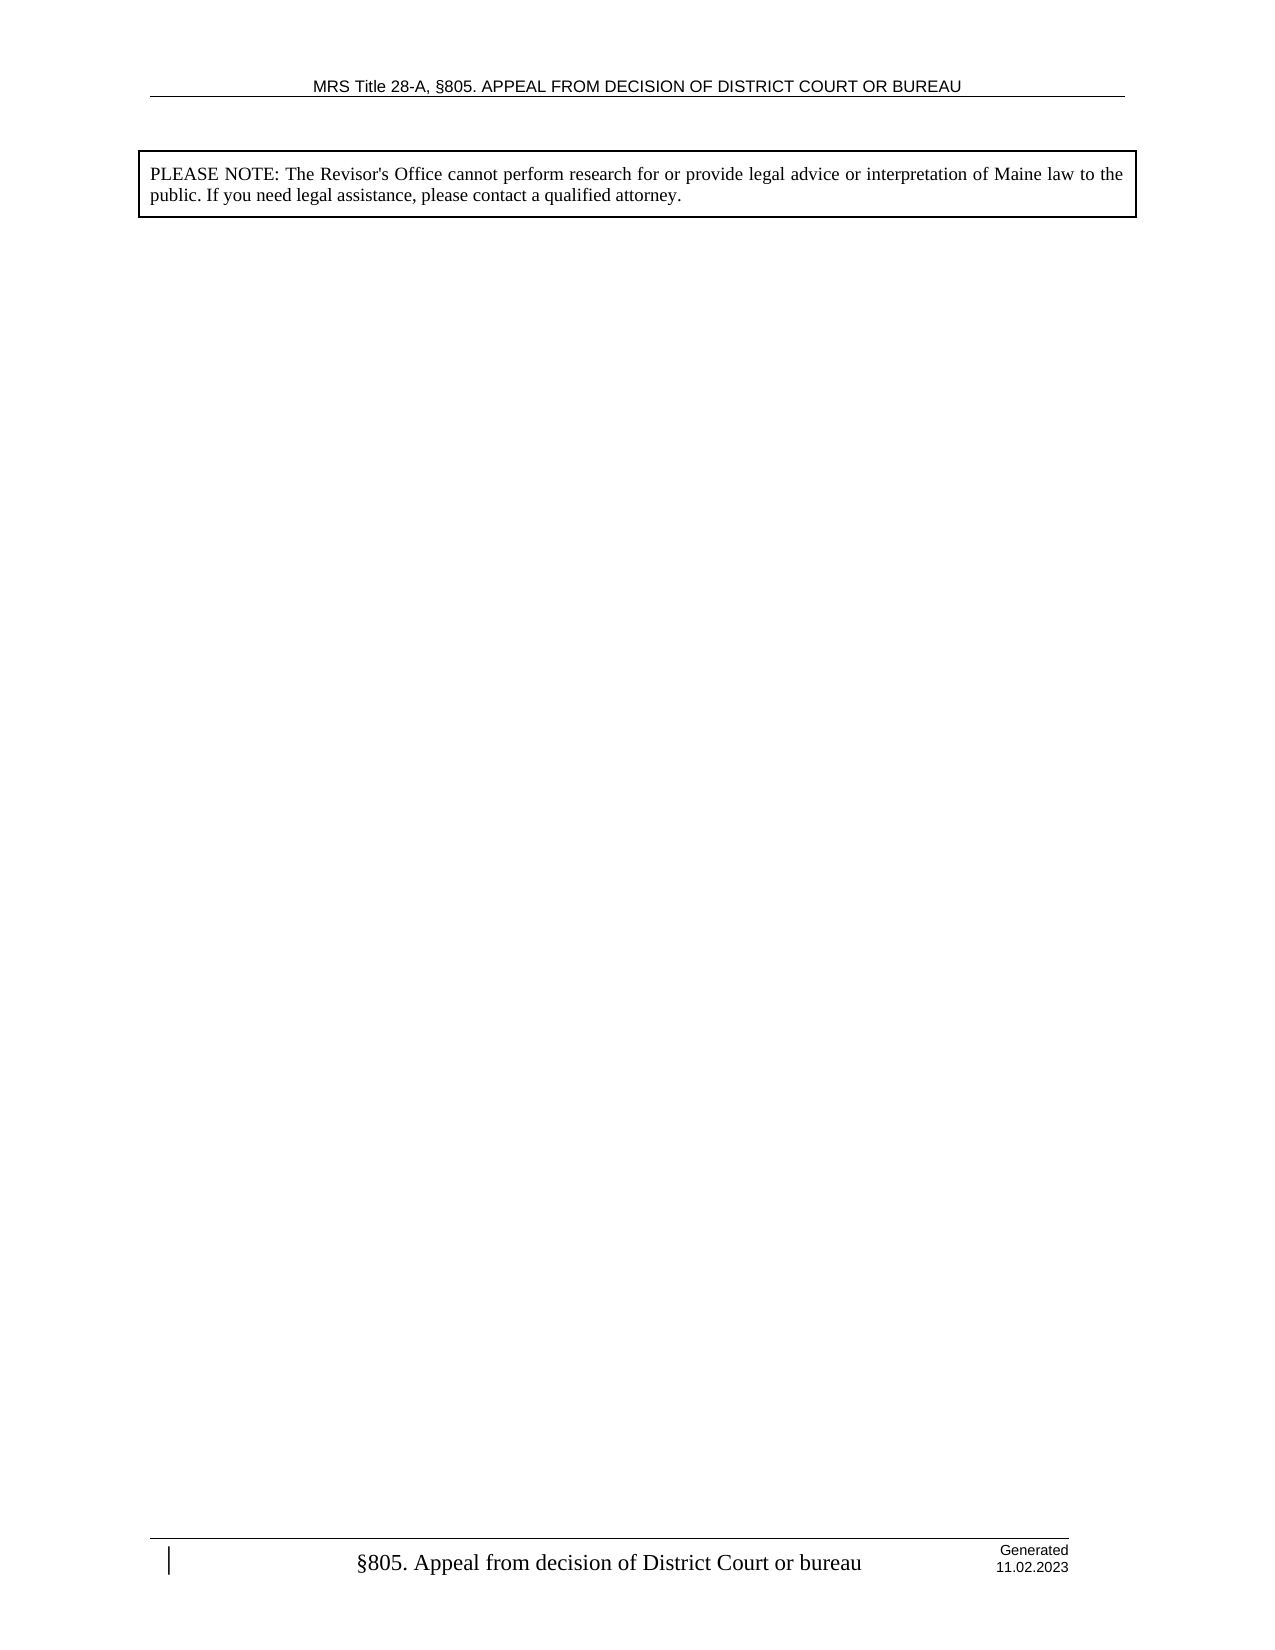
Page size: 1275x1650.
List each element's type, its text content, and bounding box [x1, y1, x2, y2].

text PLEASE NOTE: The Revisor's Office cannot perform research for or provide legal advice or interpretation of Maine law to the public. If you need legal assistance, please contact a qualified attorney. [140, 152, 1135, 216]
